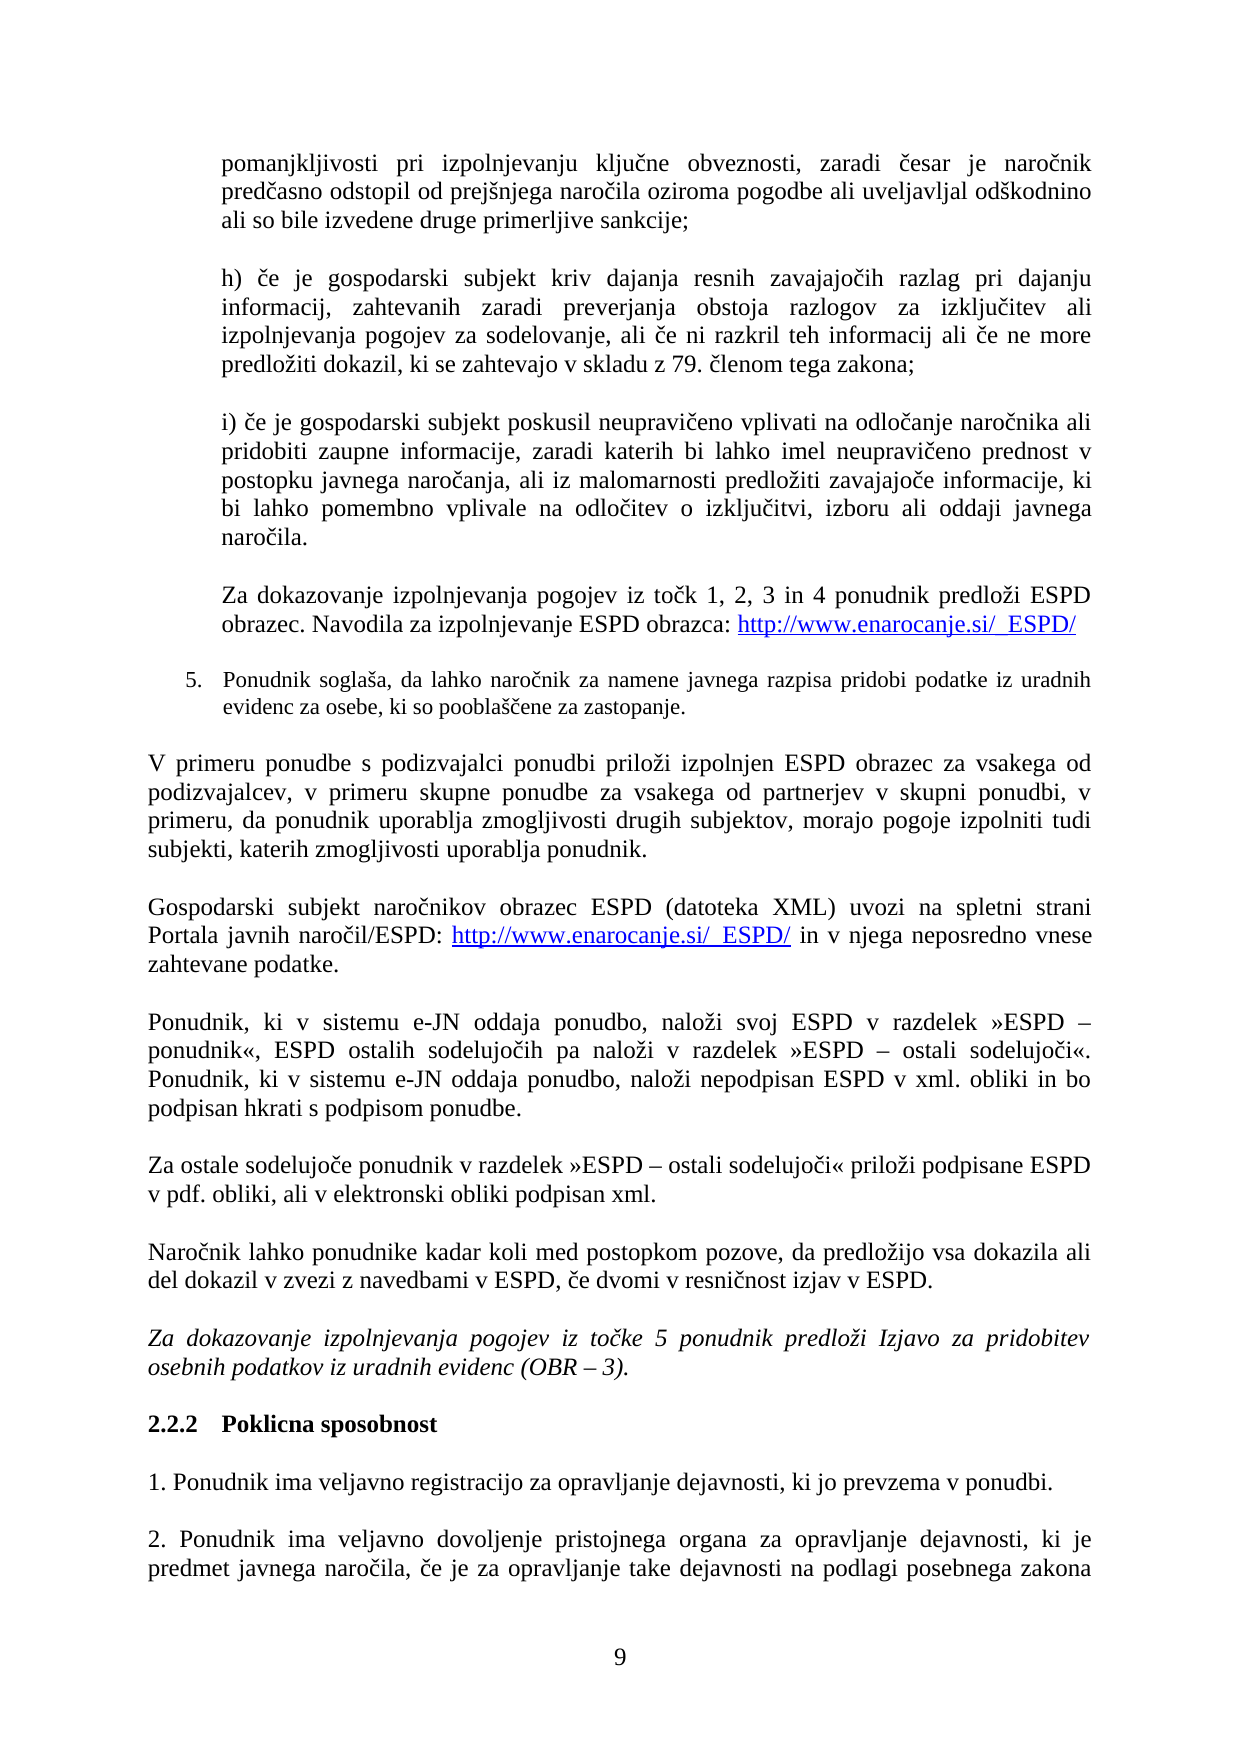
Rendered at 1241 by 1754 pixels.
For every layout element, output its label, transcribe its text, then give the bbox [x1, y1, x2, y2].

text Za ostale sodelujoče ponudnik v razdelek »ESPD – ostali sodelujoči« priloži podpisane ESPD v pdf. obliki, ali v elektronski obliki podpisan xml. [148, 1150, 1092, 1208]
text V primeru ponudbe s podizvajalci ponudbi priloži izpolnjen ESPD obrazec za vsakega od podizvajalcev, v primeru skupne ponudbe za vsakega od partnerjev v skupni ponudbi, v primeru, da ponudnik uporablja zmogljivosti drugih subjektov, morajo pogoje izpolniti tudi subjekti, katerih zmogljivosti uporablja ponudnik. [148, 748, 1092, 863]
text Naročnik lahko ponudnike kadar koli med postopkom pozove, da predložijo vsa dokazila ali del dokazil v zvezi z navedbami v ESPD, če dvomi v resničnost izjav v ESPD. [148, 1237, 1092, 1294]
list Ponudnik soglaša, da lahko naročnik za namene javnega razpisa pridobi podatke iz uradnih evidenc za osebe, ki so pooblaščene za zastopanje. [185, 666, 1092, 719]
text Za dokazovanje izpolnjevanja pogojev iz točk 1, 2, 3 in 4 ponudnik predloži ESPD obrazec. Navodila za izpolnjevanje ESPD obrazca: http://www.enarocanje.si/_ESPD/ [221, 580, 1092, 638]
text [148, 1524, 1092, 1582]
text Ponudnik, ki v sistemu e-JN oddaja ponudbo, naloži svoj ESPD v razdelek »ESPD – ponudnik«, ESPD ostalih sodelujočih pa naloži v razdelek »ESPD – ostali sodelujoči«. Ponudnik, ki v sistemu e-JN oddaja ponudbo, naloži nepodpisan ESPD v xml. obliki in bo podpisan hkrati s podpisom ponudbe. [148, 1007, 1092, 1122]
text h) če je gospodarski subjekt kriv dajanja resnih zavajajočih razlag pri dajanju informacij, zahtevanih zaradi preverjanja obstoja razlogov za izključitev ali izpolnjevanja pogojev za sodelovanje, ali če ni razkril teh informacij ali če ne more predložiti dokazil, ki se zahtevajo v skladu z 79. členom tega zakona; [221, 263, 1092, 378]
text 1. Ponudnik ima veljavno registracijo za opravljanje dejavnosti, ki jo prevzema v ponudbi. [148, 1467, 1092, 1495]
text 2.2.2 Poklicna sposobnost [148, 1409, 1092, 1438]
text i) če je gospodarski subjekt poskusil neupravičeno vplivati na odločanje naročnika ali pridobiti zaupne informacije, zaradi katerih bi lahko imel neupravičeno prednost v postopku javnega naročanja, ali iz malomarnosti predložiti zavajajoče informacije, ki bi lahko pomembno vplivale na odločitev o izključitvi, izboru ali oddaji javnega naročila. [221, 407, 1092, 551]
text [221, 148, 1092, 234]
text Gospodarski subjekt naročnikov obrazec ESPD (datoteka XML) uvozi na spletni strani Portala javnih naročil/ESPD: http://www.enarocanje.si/_ESPD/ in v njega neposredno vnese zahtevane podatke. [148, 892, 1092, 978]
text Za dokazovanje izpolnjevanja pogojev iz točke 5 ponudnik predloži Izjavo za pridobitev osebnih podatkov iz uradnih evidenc (OBR – 3). [148, 1323, 1092, 1380]
